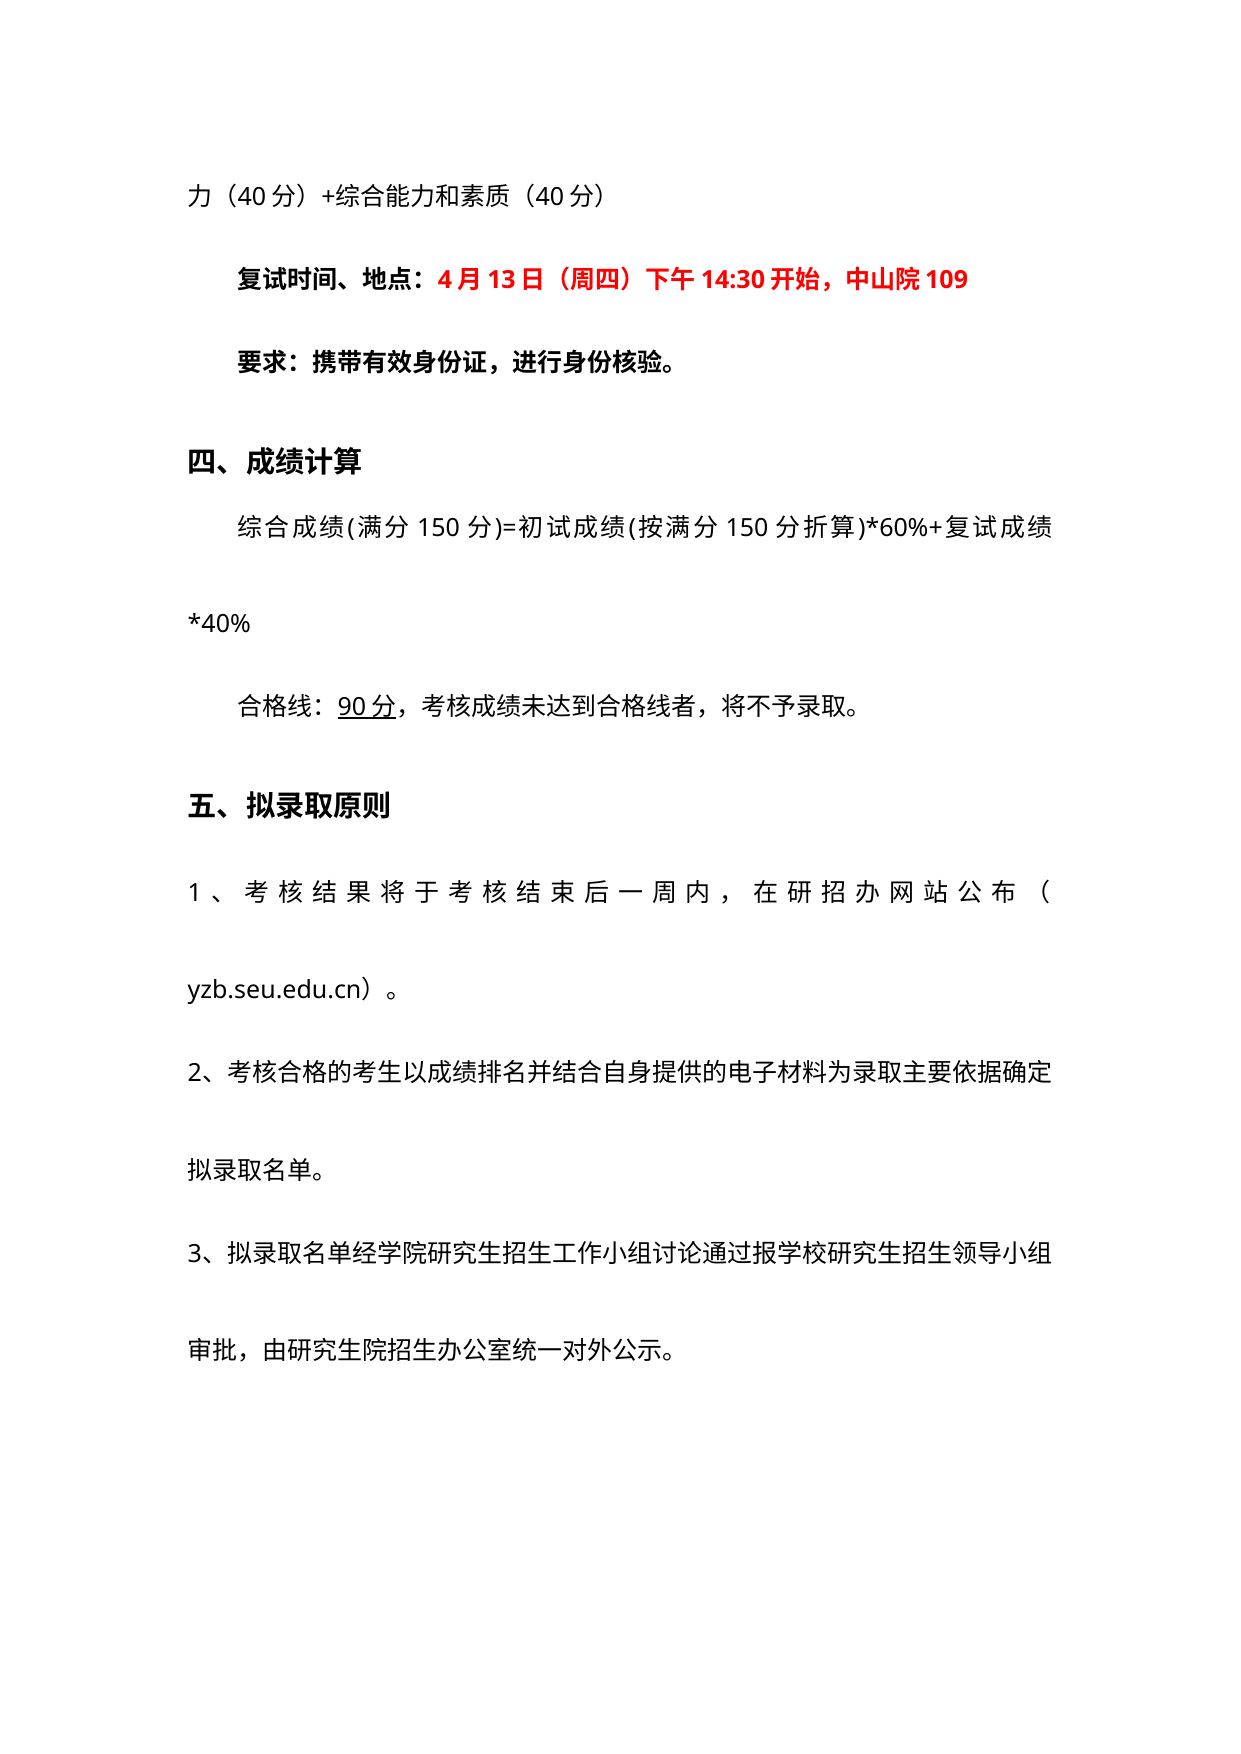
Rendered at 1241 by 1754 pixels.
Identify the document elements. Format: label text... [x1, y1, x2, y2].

text 3、拟录取名单经学院研究生招生工作小组讨论通过报学校研究生招生领导小组审批，由研究生院招生办公室统一对外公示。 [187, 1219, 1053, 1381]
text 五、拟录取原则 [187, 771, 1053, 836]
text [187, 162, 1053, 227]
text 1、考核结果将于考核结束后一周内，在研招办网站公布（ yzb.seu.edu.cn）。 [187, 858, 1053, 1020]
text 综合成绩(满分150分)=初试成绩(按满分150分折算)*60%+复试成绩*40% [187, 493, 1053, 655]
text 四、成绩计算 [187, 428, 1053, 493]
text 合格线：90分，考核成绩未达到合格线者，将不予录取。 [187, 672, 1053, 737]
text 要求：携带有效身份证，进行身份核验。 [187, 328, 1053, 393]
text 2、考核合格的考生以成绩排名并结合自身提供的电子材料为录取主要依据确定拟录取名单。 [187, 1038, 1053, 1201]
text 复试时间、地点：4月13日（周四）下午14:30开始，中山院109 [187, 245, 1053, 310]
